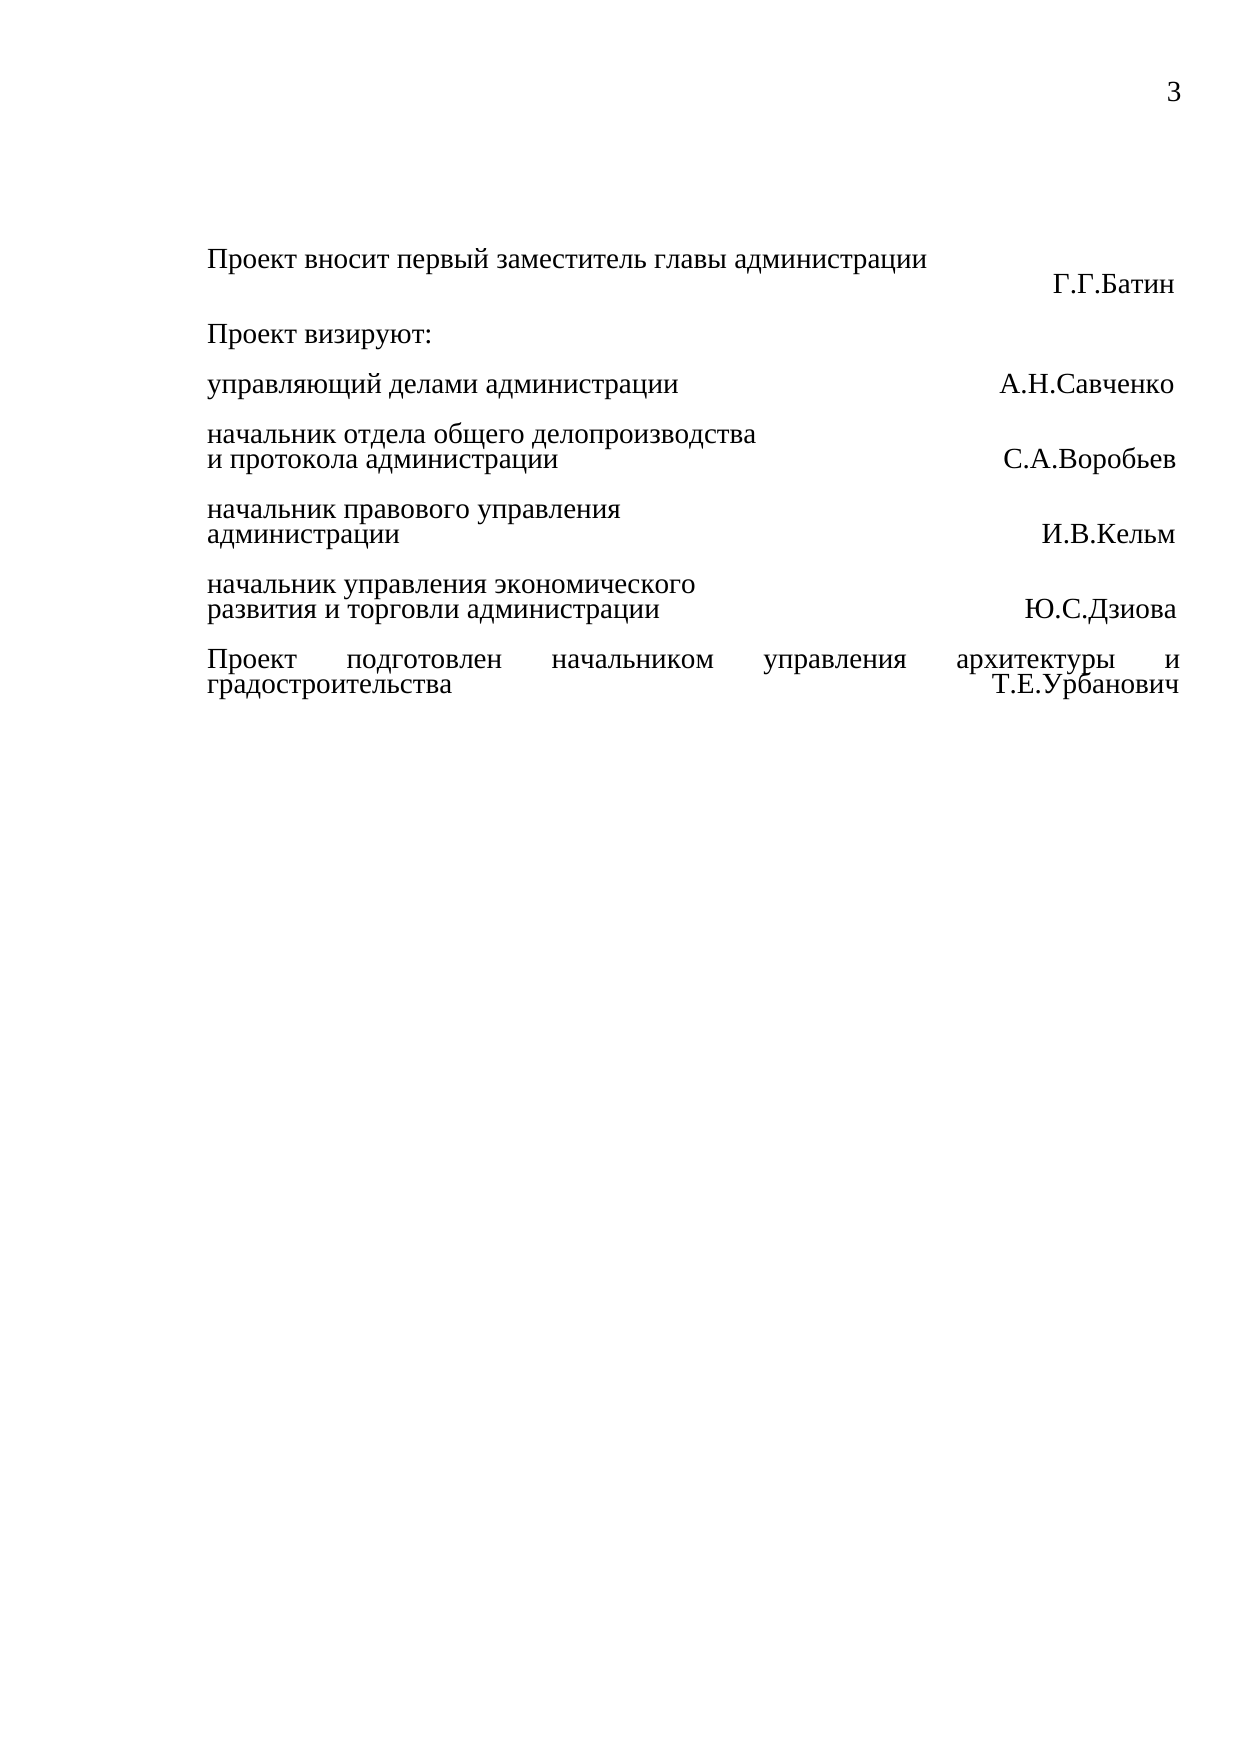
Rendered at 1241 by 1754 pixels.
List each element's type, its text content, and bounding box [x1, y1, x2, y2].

text Проект подготовлен начальником управления архитектуры и градостроительства Т.Е.Урбанович [207, 648, 1181, 698]
text начальник правового управления [207, 498, 1181, 523]
text администрации И.В.Кельм [207, 523, 1181, 548]
text и протокола администрации С.А.Воробьев [207, 448, 1181, 473]
text развития и торговли администрации Ю.С.Дзиова [207, 598, 1181, 623]
text Проект визируют: [207, 323, 1181, 348]
text Проект вносит первый заместитель главы администрации [207, 248, 1181, 273]
text управляющий делами администрации А.Н.Савченко [207, 373, 1181, 398]
text начальник отдела общего делопроизводства [207, 423, 1181, 448]
text начальник управления экономического [207, 573, 1181, 598]
text Г.Г.Батин [207, 273, 1181, 298]
